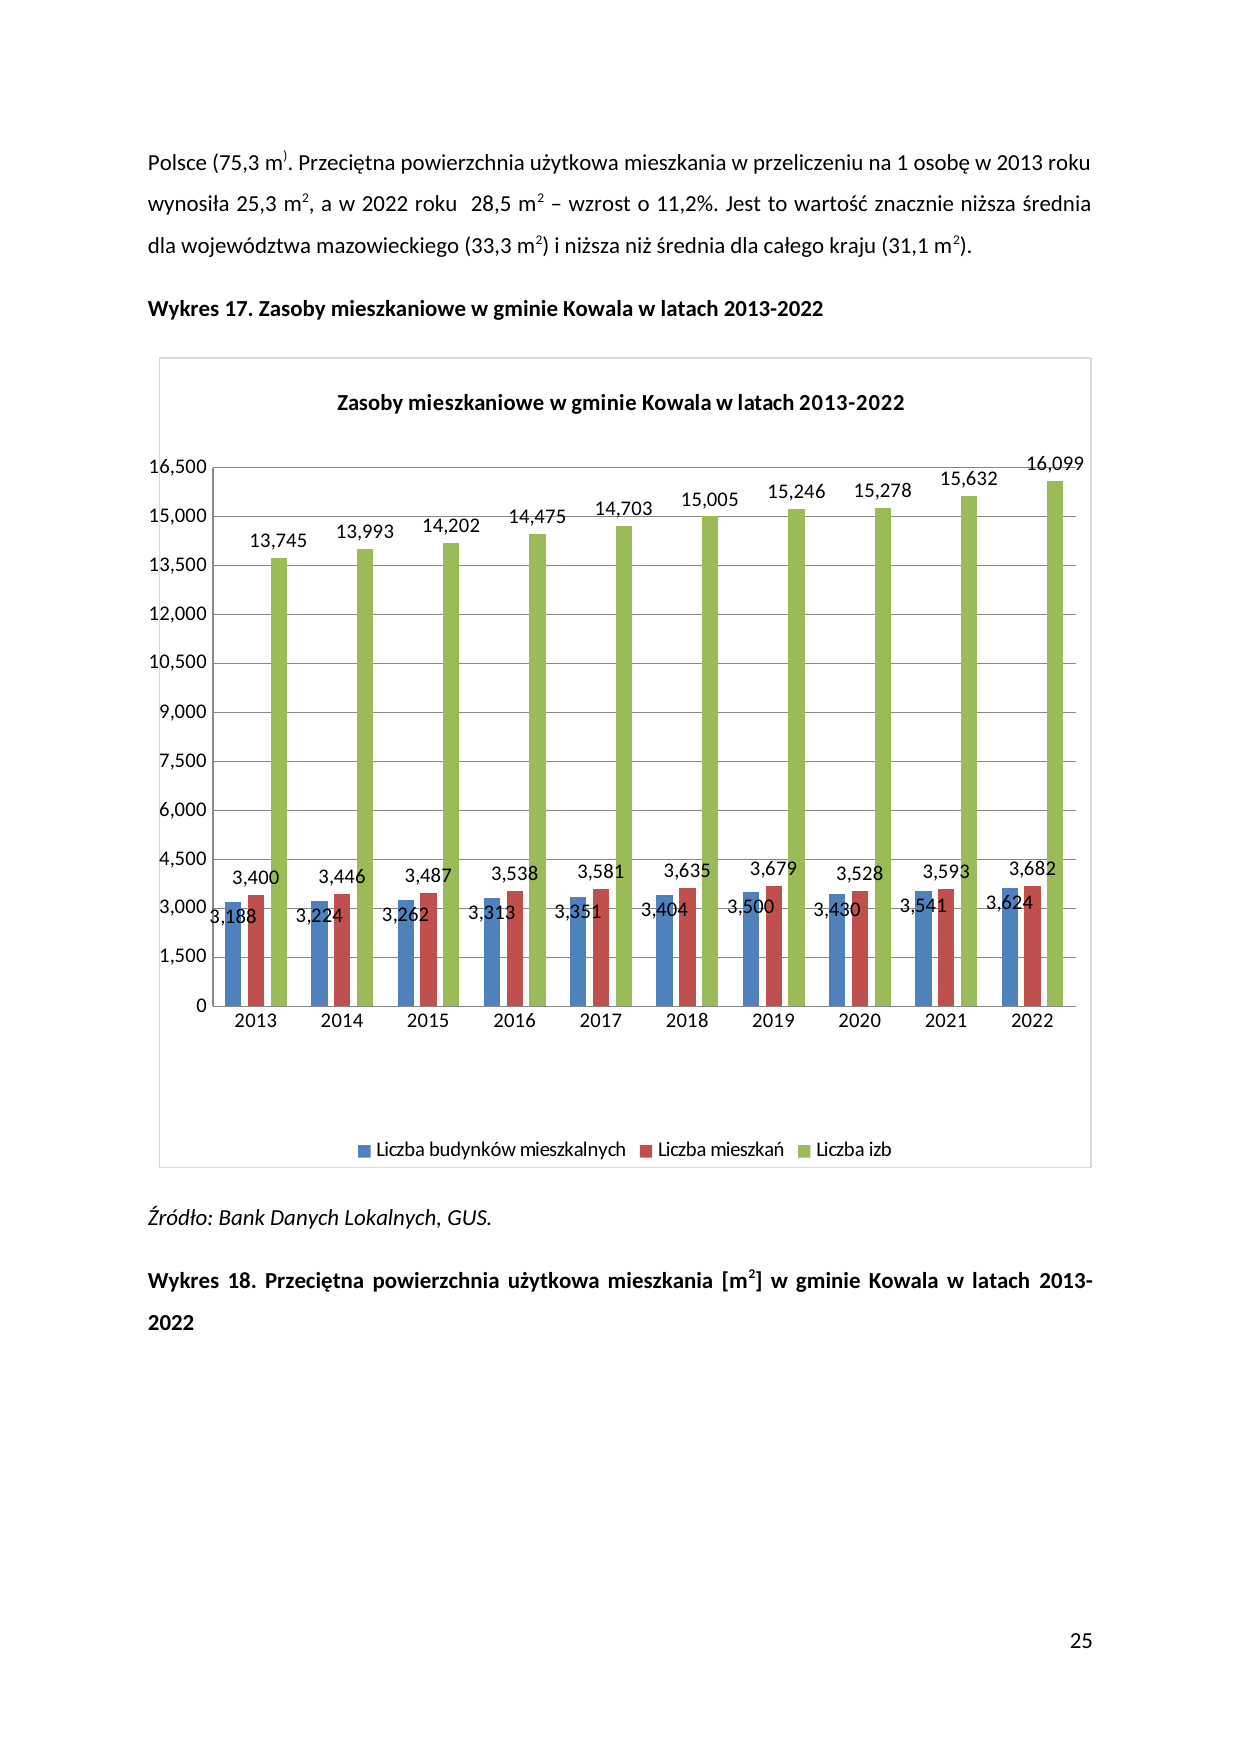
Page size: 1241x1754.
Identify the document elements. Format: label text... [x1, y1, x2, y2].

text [148, 148, 1093, 259]
text Źródło: Bank Danych Lokalnych, GUS. [148, 1203, 1093, 1231]
